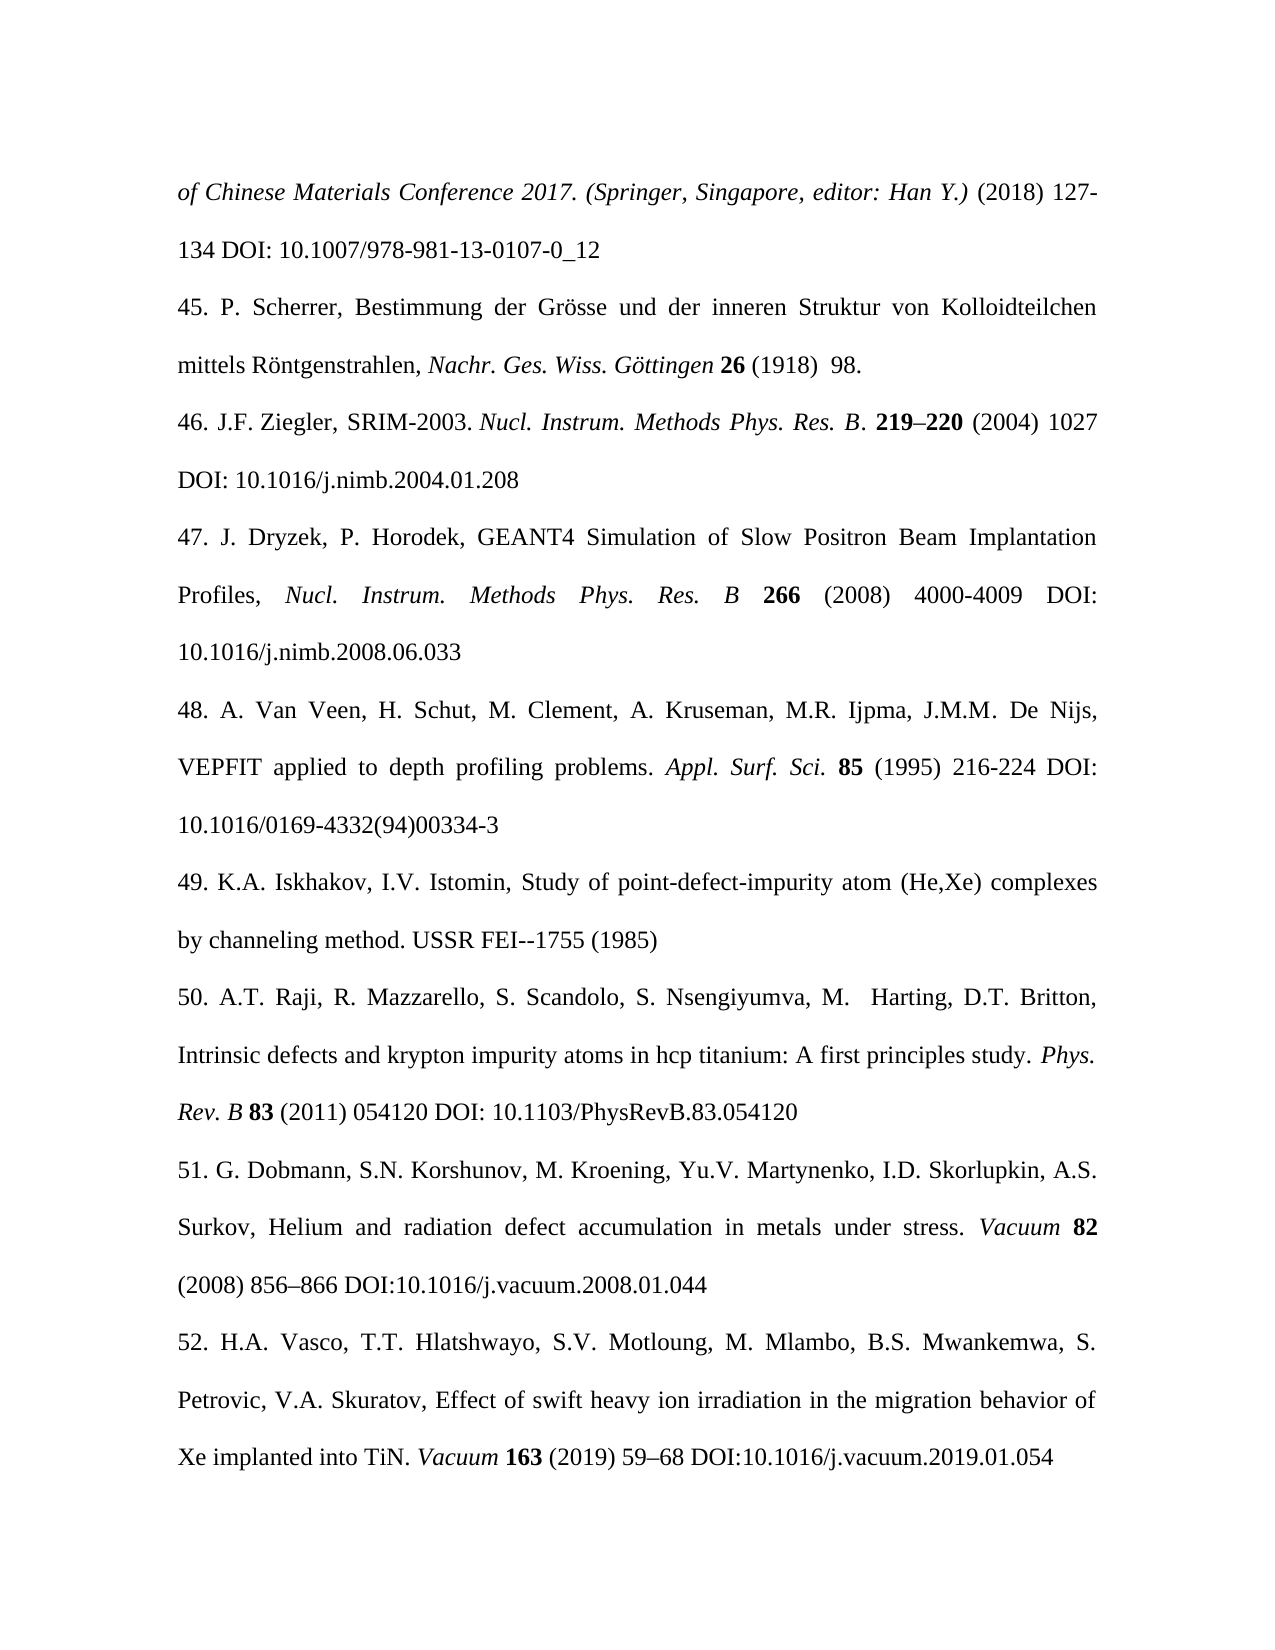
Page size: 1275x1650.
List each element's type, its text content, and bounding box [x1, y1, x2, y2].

text 46. J.F. Ziegler, SRIM-2003. Nucl. Instrum. Methods Phys. Res. B. 219–220 (2004) 1027 DOI: 10.1016/j.nimb.2004.01.208 [177, 407, 1098, 493]
text 48. A. Van Veen, H. Schut, M. Clement, A. Kruseman, M.R. Ijpma, J.M.M. De Nijs, VEPFIT applied to depth profiling problems. Appl. Surf. Sci. 85 (1995) 216-224 DOI: 10.1016/0169-4332(94)00334-3 [177, 695, 1098, 839]
text 50. A.T. Raji, R. Mazzarello, S. Scandolo, S. Nsengiyumva, M. Harting, D.T. Britton, Intrinsic defects and krypton impurity atoms in hcp titanium: A first principles study. Phys. Rev. B 83 (2011) 054120 DOI: 10.1103/PhysRevB.83.054120 [177, 982, 1098, 1126]
text 45. P. Scherrer, Bestimmung der Grösse und der inneren Struktur von Kolloidteilchen mittels Röntgenstrahlen, Nachr. Ges. Wiss. Göttingen 26 (1918) 98. [177, 292, 1098, 378]
text 47. J. Dryzek, P. Horodek, GEANT4 Simulation of Slow Positron Beam Implantation Profiles, Nucl. Instrum. Methods Phys. Res. B 266 (2008) 4000-4009 DOI: 10.1016/j.nimb.2008.06.033 [177, 522, 1098, 666]
text 49. K.A. Iskhakov, I.V. Istomin, Study of point-defect-impurity atom (He,Xe) complexes by channeling method. USSR FEI--1755 (1985) [177, 867, 1098, 954]
text 51. G. Dobmann, S.N. Korshunov, M. Kroening, Yu.V. Martynenko, I.D. Skorlupkin, A.S. Surkov, Helium and radiation defect accumulation in metals under stress. Vacuum 82 (2008) 856–866 DOI:10.1016/j.vacuum.2008.01.044 [177, 1155, 1098, 1299]
text 52. H.A. Vasco, T.T. Hlatshwayo, S.V. Motloung, M. Mlambo, B.S. Mwankemwa, S. Petrovic, V.A. Skuratov, Effect of swift heavy ion irradiation in the migration behavior of Xe implanted into TiN. Vacuum 163 (2019) 59–68 DOI:10.1016/j.vacuum.2019.01.054 [177, 1327, 1098, 1471]
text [177, 206, 1098, 263]
